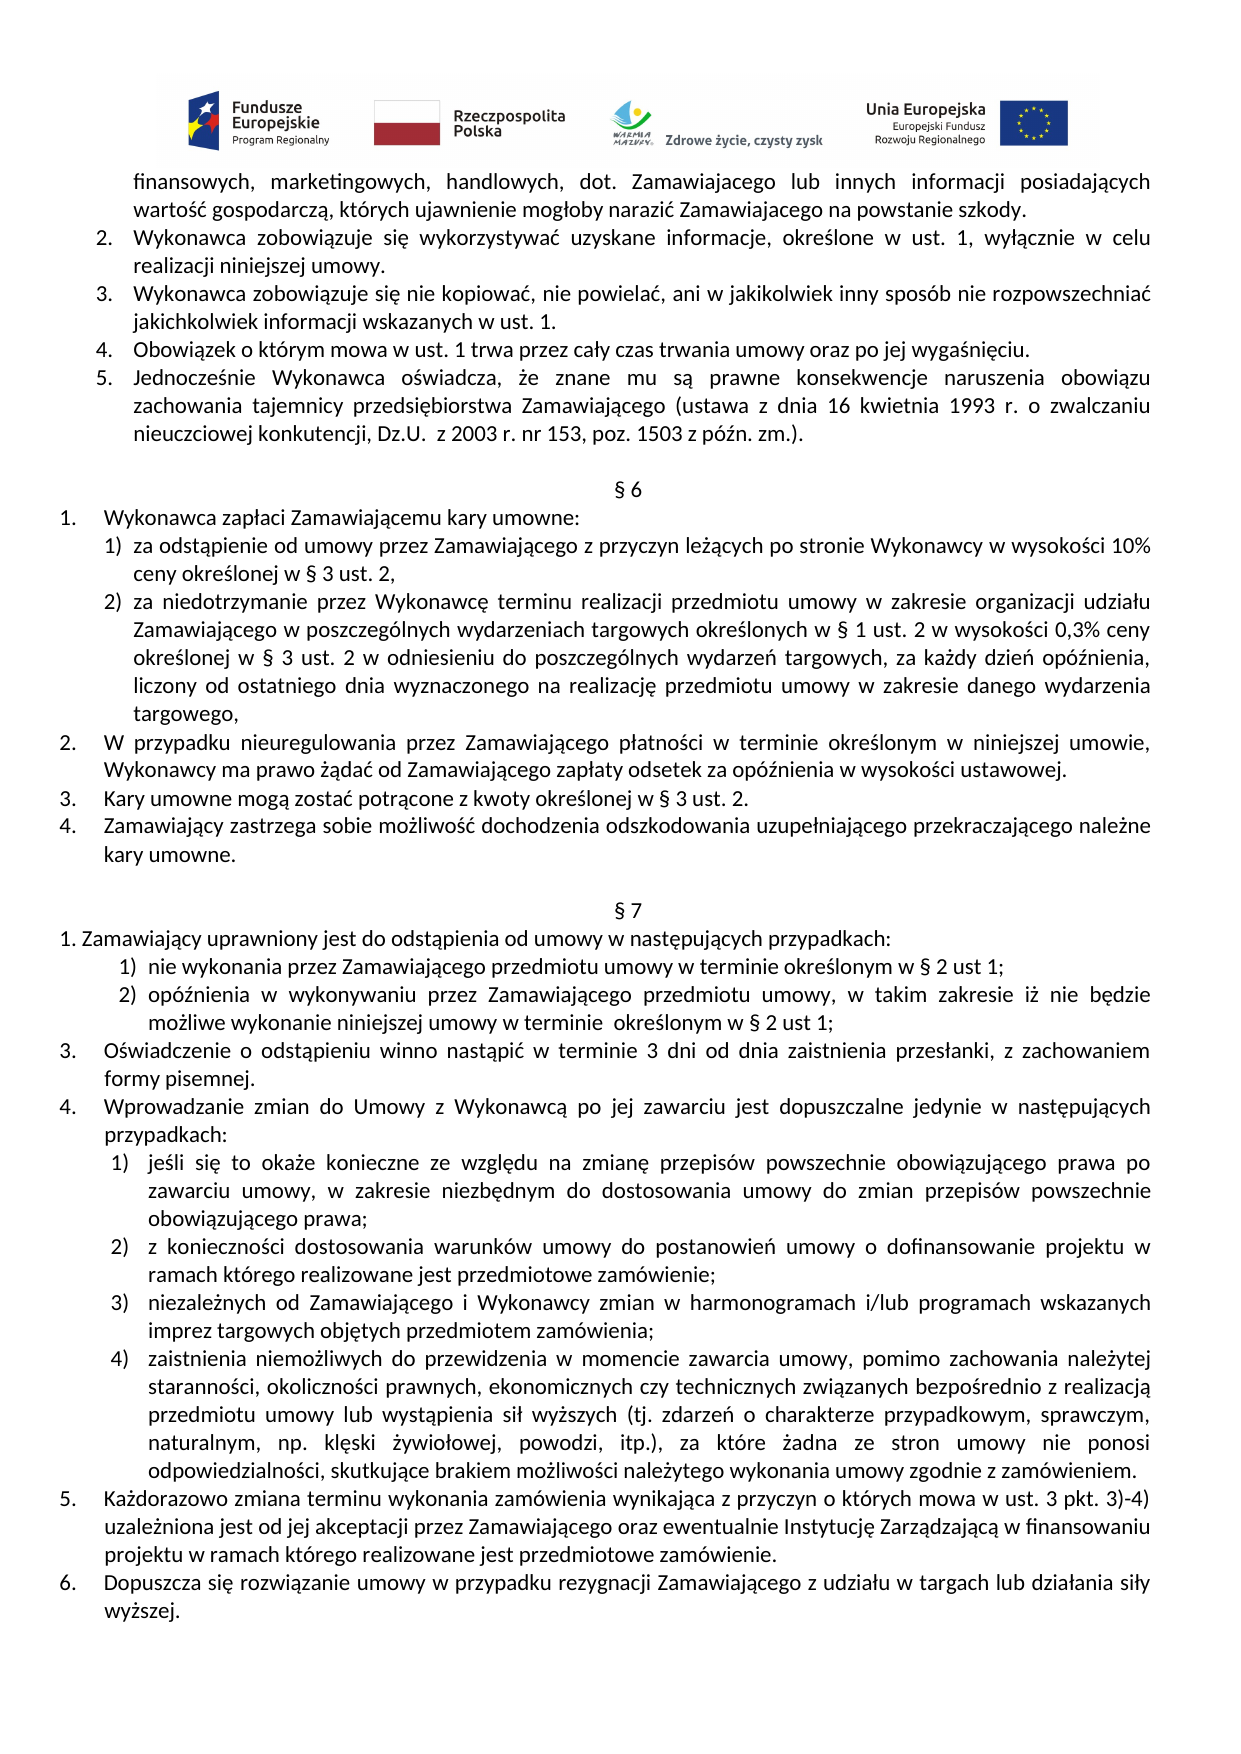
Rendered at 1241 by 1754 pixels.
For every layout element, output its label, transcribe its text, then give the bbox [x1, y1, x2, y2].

list Dopuszcza się rozwiązanie umowy w przypadku rezygnacji Zamawiającego z udziału w targach lub działania siły wyższej. [59, 1568, 1152, 1624]
text 3. Kary umowne mogą zostać potrącone z kwoty określonej w § 3 ust. 2. [59, 784, 1152, 812]
list Wprowadzanie zmian do Umowy z Wykonawcą po jej zawarciu jest dopuszczalne jedynie w następujących przypadkach: [59, 1092, 1152, 1148]
list niezależnych od Zamawiającego i Wykonawcy zmian w harmonogramach i/lub programach wskazanych imprez targowych objętych przedmiotem zamówienia; [110, 1288, 1152, 1344]
list nie wykonania przez Zamawiającego przedmiotu umowy w terminie określonym w § 2 ust 1; [118, 952, 1152, 980]
list Każdorazowo zmiana terminu wykonania zamówienia wynikająca z przyczyn o których mowa w ust. 3 pkt. 3)-4) uzależniona jest od jej akceptacji przez Zamawiającego oraz ewentualnie Instytucję Zarządzającą w finansowaniu projektu w ramach którego realizowane jest przedmiotowe zamówienie. [59, 1484, 1152, 1568]
text 4. Zamawiający zastrzega sobie możliwość dochodzenia odszkodowania uzupełniającego przekraczającego należne kary umowne. [59, 812, 1152, 868]
list zaistnienia niemożliwych do przewidzenia w momencie zawarcia umowy, pomimo zachowania należytej staranności, okoliczności prawnych, ekonomicznych czy technicznych związanych bezpośrednio z realizacją przedmiotu umowy lub wystąpienia sił wyższych (tj. zdarzeń o charakterze przypadkowym, sprawczym, naturalnym, np. klęski żywiołowej, powodzi, itp.), za które żadna ze stron umowy nie ponosi odpowiedzialności, skutkujące brakiem możliwości należytego wykonania umowy zgodnie z zamówieniem. [110, 1344, 1152, 1484]
list Obowiązek o którym mowa w ust. 1 trwa przez cały czas trwania umowy oraz po jej wygaśnięciu. [96, 335, 1152, 363]
list opóźnienia w wykonywaniu przez Zamawiającego przedmiotu umowy, w takim zakresie iż nie będzie możliwe wykonanie niniejszej umowy w terminie określonym w § 2 ust 1; [118, 980, 1152, 1036]
text 1. Zamawiający uprawniony jest do odstąpienia od umowy w następujących przypadkach: [59, 924, 1152, 952]
list Wykonawca zobowiązuje się nie kopiować, nie powielać, ani w jakikolwiek inny sposób nie rozpowszechniać jakichkolwiek informacji wskazanych w ust. 1. [96, 279, 1152, 335]
text 2. W przypadku nieuregulowania przez Zamawiającego płatności w terminie określonym w niniejszej umowie, Wykonawcy ma prawo żądać od Zamawiającego zapłaty odsetek za opóźnienia w wysokości ustawowej. [59, 728, 1152, 784]
text § 6 [103, 475, 1152, 503]
text 1. Wykonawca zapłaci Zamawiającemu kary umowne: [59, 503, 1152, 531]
text 2) za niedotrzymanie przez Wykonawcę terminu realizacji przedmiotu umowy w zakresie organizacji udziału Zamawiającego w poszczególnych wydarzeniach targowych określonych w § 1 ust. 2 w wysokości 0,3% ceny określonej w § 3 ust. 2 w odniesieniu do poszczególnych wydarzeń targowych, za każdy dzień opóźnienia, liczony od ostatniego dnia wyznaczonego na realizację przedmiotu umowy w zakresie danego wydarzenia targowego, [103, 587, 1152, 728]
list Wykonawca zobowiązuje się wykorzystywać uzyskane informacje, określone w ust. 1, wyłącznie w celu realizacji niniejszej umowy. [96, 223, 1152, 279]
list Jednocześnie Wykonawca oświadcza, że znane mu są prawne konsekwencje naruszenia obowiązu zachowania tajemnicy przedsiębiorstwa Zamawiającego (ustawa z dnia 16 kwietnia 1993 r. o zwalczaniu nieuczciowej konkutencji, Dz.U. z 2003 r. nr 153, poz. 1503 z późn. zm.). [96, 363, 1152, 447]
text § 7 [103, 896, 1152, 924]
list Oświadczenie o odstąpieniu winno nastąpić w terminie 3 dni od dnia zaistnienia przesłanki, z zachowaniem formy pisemnej. [59, 1036, 1152, 1092]
picture [155, 73, 1100, 168]
list z konieczności dostosowania warunków umowy do postanowień umowy o dofinansowanie projektu w ramach którego realizowane jest przedmiotowe zamówienie; [110, 1232, 1152, 1288]
text 1) za odstąpienie od umowy przez Zamawiającego z przyczyn leżących po stronie Wykonawcy w wysokości 10% ceny określonej w § 3 ust. 2, [103, 531, 1152, 587]
list jeśli się to okaże konieczne ze względu na zmianę przepisów powszechnie obowiązującego prawa po zawarciu umowy, w zakresie niezbędnym do dostosowania umowy do zmian przepisów powszechnie obowiązującego prawa; [110, 1148, 1152, 1232]
